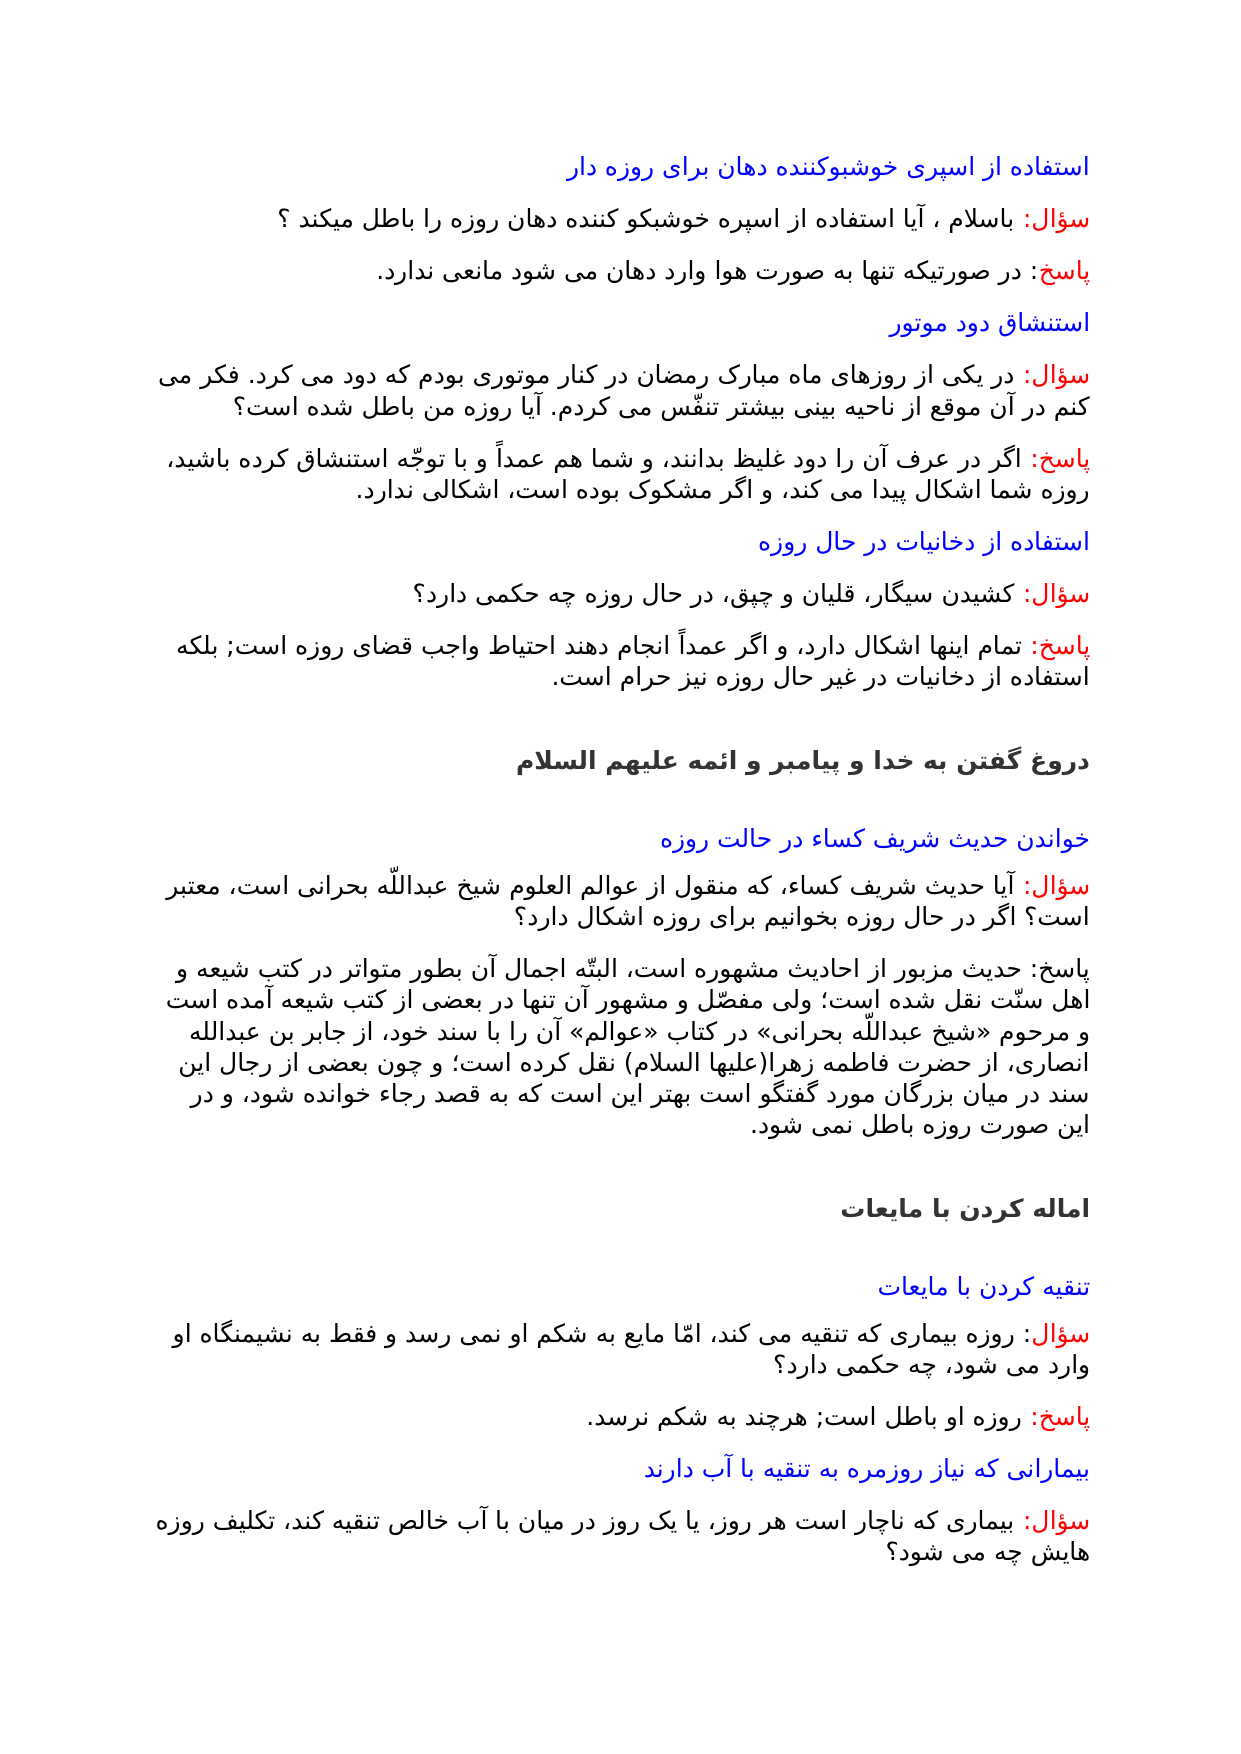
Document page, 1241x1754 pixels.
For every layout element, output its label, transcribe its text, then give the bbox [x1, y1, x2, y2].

text پاسخ: حدیث مزبور از احادیث مشهوره است، البتّه اجمال آن بطور متواتر در کتب شیعه و اهل سنّت نقل شده است؛ ولى مفصّل و مشهور آن تنها در بعضى از کتب شیعه آمده است و مرحوم «شیخ عبداللّه بحرانى» در کتاب «عوالم» آن را با سند خود، از جابر بن عبدالله انصارى، از حضرت فاطمه زهرا(علیها السلام) نقل کرده است؛ و چون بعضى از رجال این سند در میان بزرگان مورد گفتگو است بهتر این است که به قصد رجاء خوانده شود، و در این صورت روزه باطل نمى شود. [150, 952, 1090, 1139]
text سؤال: در یکى از روزهاى ماه مبارک رمضان در کنار موتورى بودم که دود مى کرد. فکر مى کنم در آن موقع از ناحیه بینى بیشتر تنفّس مى کردم. آیا روزه من باطل شده است؟ [150, 358, 1090, 421]
text اماله کردن با مایعات [150, 1160, 1090, 1223]
text پاسخ: تمام اینها اشکال دارد، و اگر عمداً انجام دهند احتیاط واجب قضاى روزه است; بلکه استفاده از دخانیات در غیر حال روزه نیز حرام است. [150, 629, 1090, 692]
text تنقیه کردن با مایعات [150, 1238, 1090, 1301]
text بیمارانی که نیاز روزمره به تنقیه با آب دارند [150, 1452, 1090, 1483]
text پاسخ: اگر در عرف آن را دود غلیظ بدانند، و شما هم عمداً و با توجّه استنشاق کرده باشید، روزه شما اشکال پیدا مى کند، و اگر مشکوک بوده است، اشکالى ندارد. [150, 442, 1090, 504]
text پاسخ: روزه او باطل است; هرچند به شکم نرسد. [150, 1400, 1090, 1431]
text سؤال: باسلام ، آیا استفاده از اسپره خوشبکو کننده دهان روزه را باطل میکند ؟ [150, 202, 1090, 233]
text پاسخ: در صورتیکه تنها به صورت هوا وارد دهان می شود مانعی ندارد. [150, 254, 1090, 285]
text استنشاق دود موتور [150, 306, 1090, 337]
text استفاده از دخانیات در حال روزه [150, 525, 1090, 556]
text استفاده از اسپری خوشبوکننده دهان برای روزه دار [150, 150, 1090, 181]
text سؤال: آیا حدیث شریف کساء، که منقول از عوالم العلوم شیخ عبداللّه بحرانى است، معتبر است؟ اگر در حال روزه بخوانیم براى روزه اشکال دارد؟ [150, 869, 1090, 931]
text دروغ گفتن به خدا و پیامبر و ائمه علیهم السلام [150, 712, 1090, 775]
text سؤال: کشیدن سیگار، قلیان و چپق، در حال روزه چه حکمى دارد؟ [150, 577, 1090, 608]
text سؤال: روزه بیمارى که تنقیه مى کند، امّا مایع به شکم او نمى رسد و فقط به نشیمنگاه او وارد مى شود، چه حکمى دارد؟ [150, 1317, 1090, 1379]
text سؤال: بیمارى که ناچار است هر روز، یا یک روز در میان با آب خالص تنقیه کند، تکلیف روزه هایش چه مى شود؟ [150, 1504, 1090, 1567]
text خواندن حدیث شریف کساء در حالت روزه [150, 791, 1090, 853]
